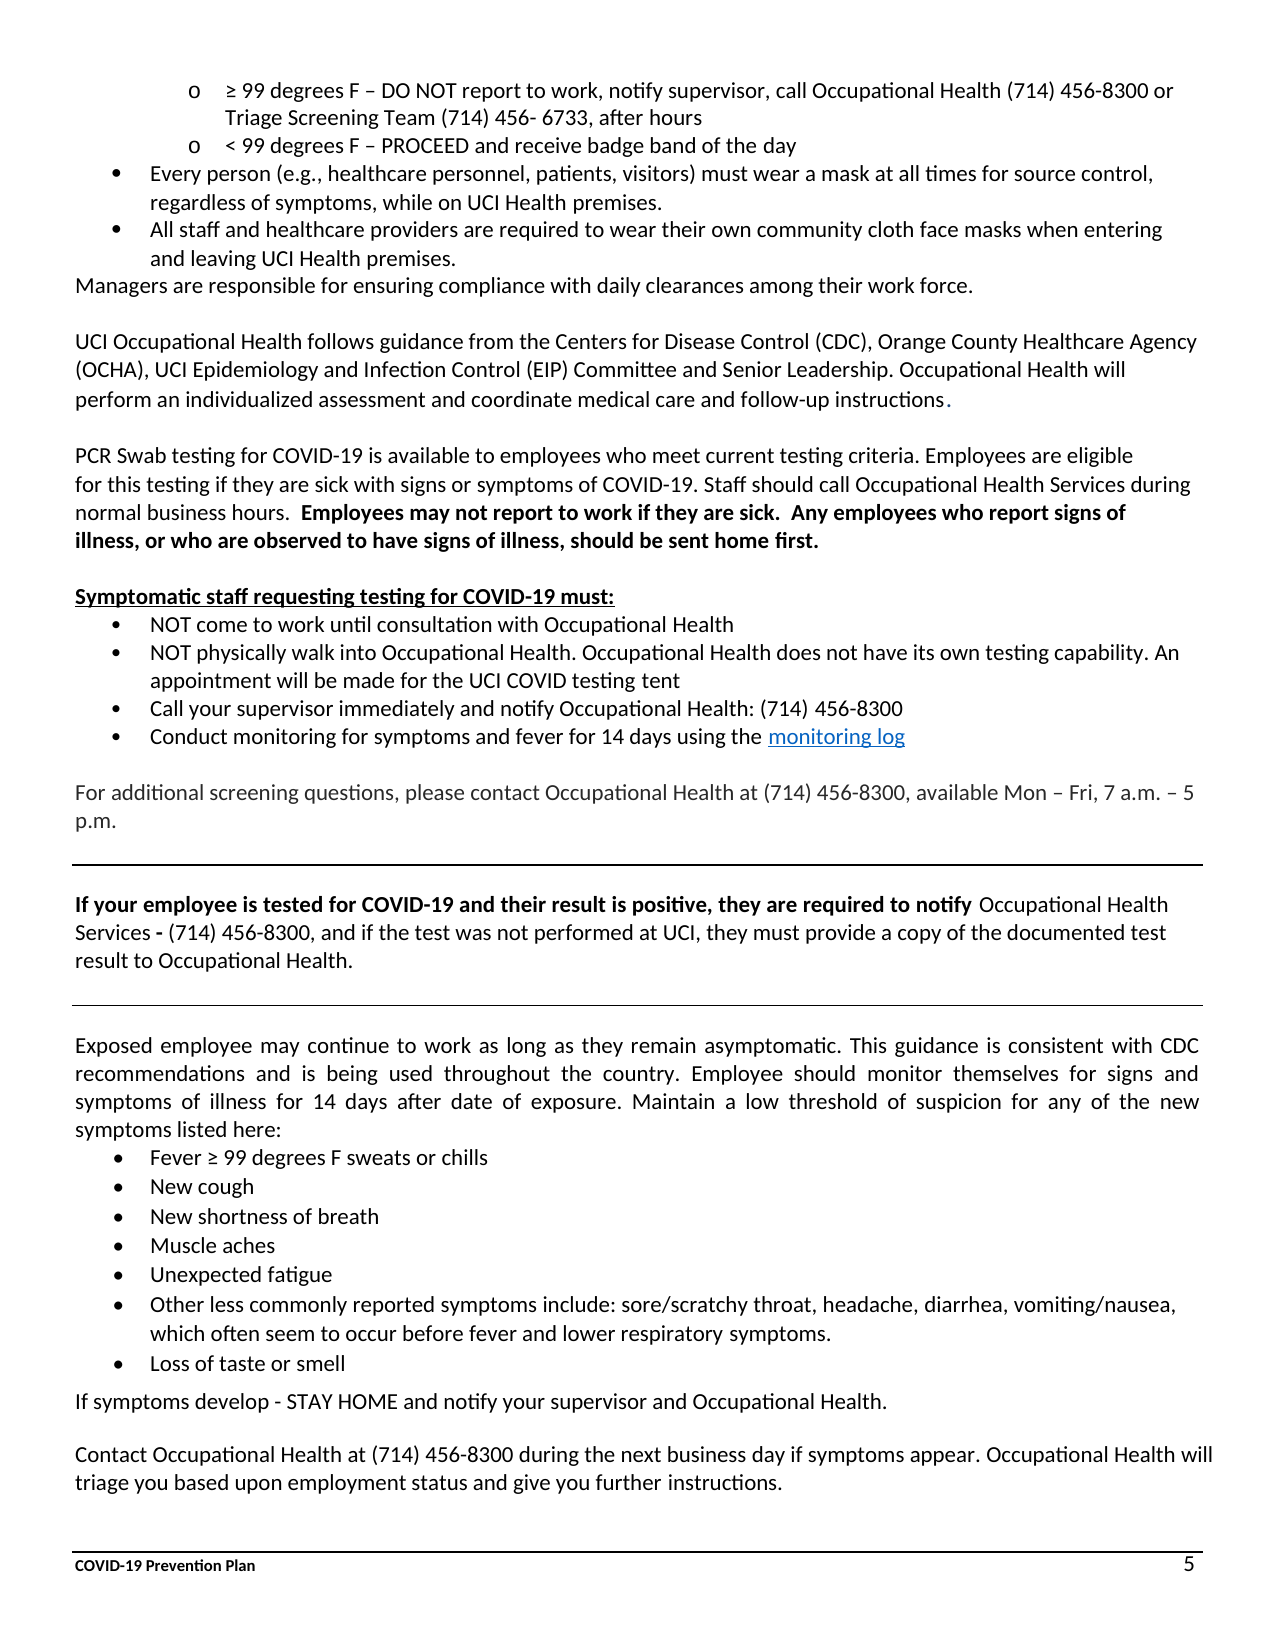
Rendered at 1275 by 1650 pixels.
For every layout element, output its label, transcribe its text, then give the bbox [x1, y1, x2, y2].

list Other less commonly reported symptoms include: sore/scratchy throat, headache, diarrhea, vomiting/nausea, which often seem to occur before fever and lower respiratory symptoms. [112, 1290, 1176, 1348]
list ≥ 99 degrees F – DO NOT report to work, notify supervisor, call Occupational Health (714) 456-8300 or Triage Screening Team (714) 456- 6733, after hours [187, 75, 1176, 131]
text PCR Swab testing for COVID-19 is available to employees who meet current testing criteria. Employees are eligible [75, 442, 1223, 470]
list Unexpected fatigue [112, 1261, 1223, 1289]
text UCI Occupational Health follows guidance from the Centers for Disease Control (CDC), Orange County Healthcare Agency (OCHA), UCI Epidemiology and Infection Control (EIP) Committee and Senior Leadership. Occupational Health will perform an individualized assessment and coordinate medical care and follow-up instructions. [75, 327, 1201, 414]
list Fever ≥ 99 degrees F sweats or chills [112, 1143, 1223, 1171]
list Call your supervisor immediately and notify Occupational Health: (714) 456-8300 [112, 694, 1223, 722]
list New cough [112, 1172, 1223, 1201]
text Managers are responsible for ensuring compliance with daily clearances among their work force. [75, 272, 1223, 300]
list Conduct monitoring for symptoms and fever for 14 days using the monitoring log [112, 722, 1223, 750]
text If your employee is tested for COVID-19 and their result is positive, they are required to notify Occupational Health Services - (714) 456-8300, and if the test was not performed at UCI, they must provide a copy of the documented test result to Occupational Health. [75, 890, 1169, 974]
list Loss of taste or smell [112, 1349, 1223, 1377]
text Exposed employee may continue to work as long as they remain asymptomatic. This guidance is consistent with CDC recommendations and is being used throughout the country. Employee should monitor themselves for signs and symptoms of illness for 14 days after date of exposure. Maintain a low threshold of suspicion for any of the new symptoms listed here: [75, 1031, 1201, 1143]
list Muscle aches [112, 1231, 1223, 1259]
list < 99 degrees F – PROCEED and receive badge band of the day [187, 131, 1223, 159]
text If symptoms develop - STAY HOME and notify your supervisor and Occupational Health. [75, 1387, 1223, 1415]
text Contact Occupational Health at (714) 456-8300 during the next business day if symptoms appear. Occupational Health will triage you based upon employment status and give you further instructions. [75, 1440, 1223, 1496]
subtitle Symptomatic staff requesting testing for COVID-19 must: [75, 582, 1223, 610]
list All staff and healthcare providers are required to wear their own community cloth face masks when entering and leaving UCI Health premises. [112, 216, 1163, 272]
text for this testing if they are sick with signs or symptoms of COVID-19. Staff should call Occupational Health Services during normal business hours. Employees may not report to work if they are sick. Any employees who report signs of illness, or who are observed to have signs of illness, should be sent home first. [75, 470, 1194, 554]
list New shortness of breath [112, 1202, 1223, 1230]
list NOT physically walk into Occupational Health. Occupational Health does not have its own testing capability. An appointment will be made for the UCI COVID testing tent [112, 638, 1193, 694]
text For additional screening questions, please contact Occupational Health at (714) 456-8300, available Mon – Fri, 7 a.m. – 5 p.m. [75, 778, 1223, 834]
list Every person (e.g., healthcare personnel, patients, visitors) must wear a mask at all times for source control, regardless of symptoms, while on UCI Health premises. [112, 159, 1156, 216]
list NOT come to work until consultation with Occupational Health [112, 610, 1223, 638]
